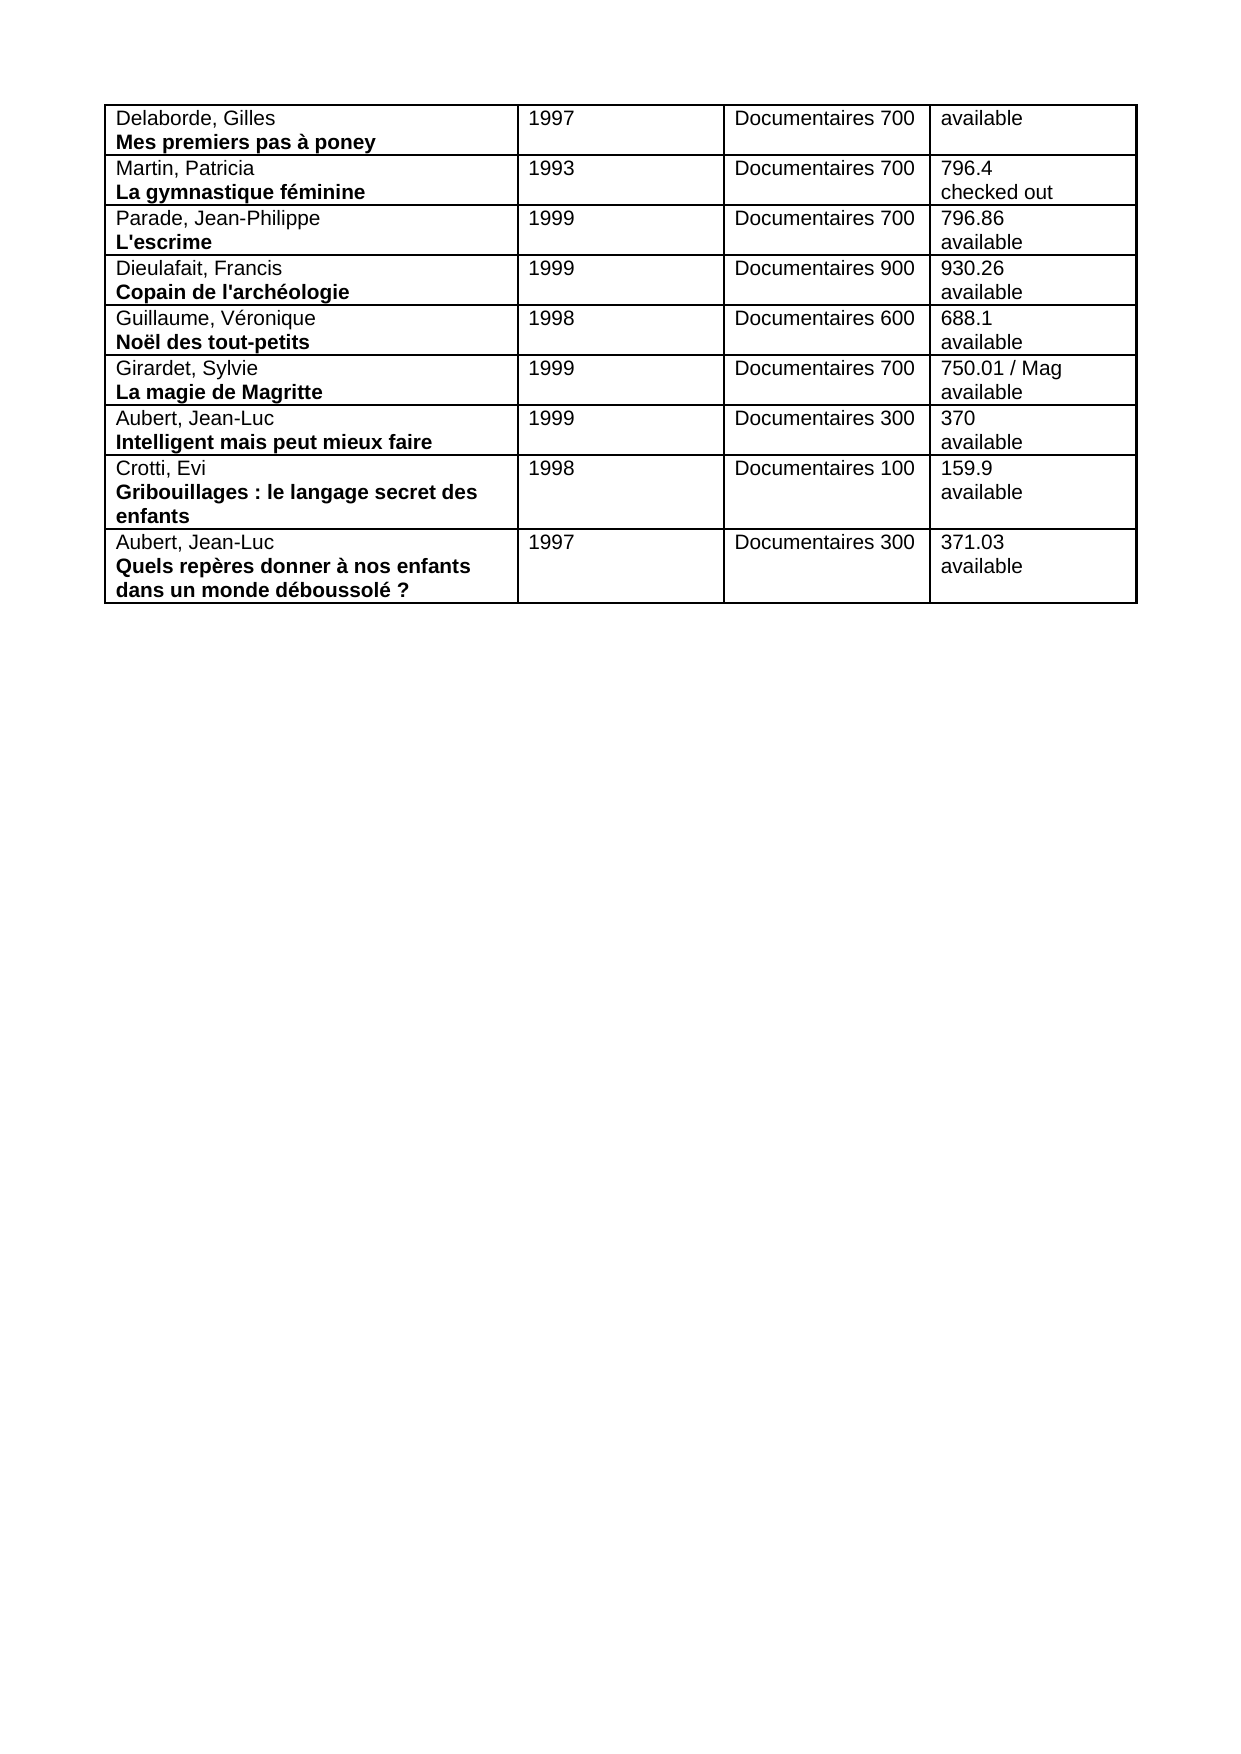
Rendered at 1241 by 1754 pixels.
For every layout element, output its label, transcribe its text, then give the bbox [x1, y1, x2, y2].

table_cell Documentaires 700 [725, 206, 929, 254]
table_cell 1999 [519, 256, 723, 304]
table_cell 1998 [519, 456, 723, 528]
table_cell Documentaires 900 [725, 256, 929, 304]
table_cell 688.1 available [931, 306, 1135, 354]
table_cell Dieulafait, Francis Copain de l'archéologie [106, 256, 517, 304]
table_cell Documentaires 100 [725, 456, 929, 528]
table_cell Documentaires 300 [725, 530, 929, 602]
table_cell 1993 [519, 156, 723, 204]
table_cell 796.4 checked out [931, 156, 1135, 204]
table_cell Parade, Jean-Philippe L'escrime [106, 206, 517, 254]
table_cell 796.86 available [931, 206, 1135, 254]
table_cell available [931, 106, 1135, 154]
table_cell 370 available [931, 406, 1135, 454]
table_cell 1997 [519, 106, 723, 154]
table_cell Martin, Patricia La gymnastique féminine [106, 156, 517, 204]
table_cell Crotti, Evi Gribouillages : le langage secret des enfants [106, 456, 517, 528]
table_cell Documentaires 700 [725, 156, 929, 204]
table_cell Documentaires 700 [725, 106, 929, 154]
table_cell 1997 [519, 530, 723, 602]
table_cell 750.01 / Mag available [931, 356, 1135, 404]
table_cell 1998 [519, 306, 723, 354]
table_cell Aubert, Jean-Luc Quels repères donner à nos enfants dans un monde déboussolé ? [106, 530, 517, 602]
table_cell Documentaires 700 [725, 356, 929, 404]
table_cell Guillaume, Véronique Noël des tout-petits [106, 306, 517, 354]
table_cell 371.03 available [931, 530, 1135, 602]
table_cell 930.26 available [931, 256, 1135, 304]
table_cell Delaborde, Gilles Mes premiers pas à poney [106, 106, 517, 154]
table_cell 1999 [519, 356, 723, 404]
table_cell 159.9 available [931, 456, 1135, 528]
table_cell Documentaires 300 [725, 406, 929, 454]
table_cell Documentaires 600 [725, 306, 929, 354]
table_cell 1999 [519, 206, 723, 254]
table_cell Girardet, Sylvie La magie de Magritte [106, 356, 517, 404]
table_cell 1999 [519, 406, 723, 454]
table_cell Aubert, Jean-Luc Intelligent mais peut mieux faire [106, 406, 517, 454]
